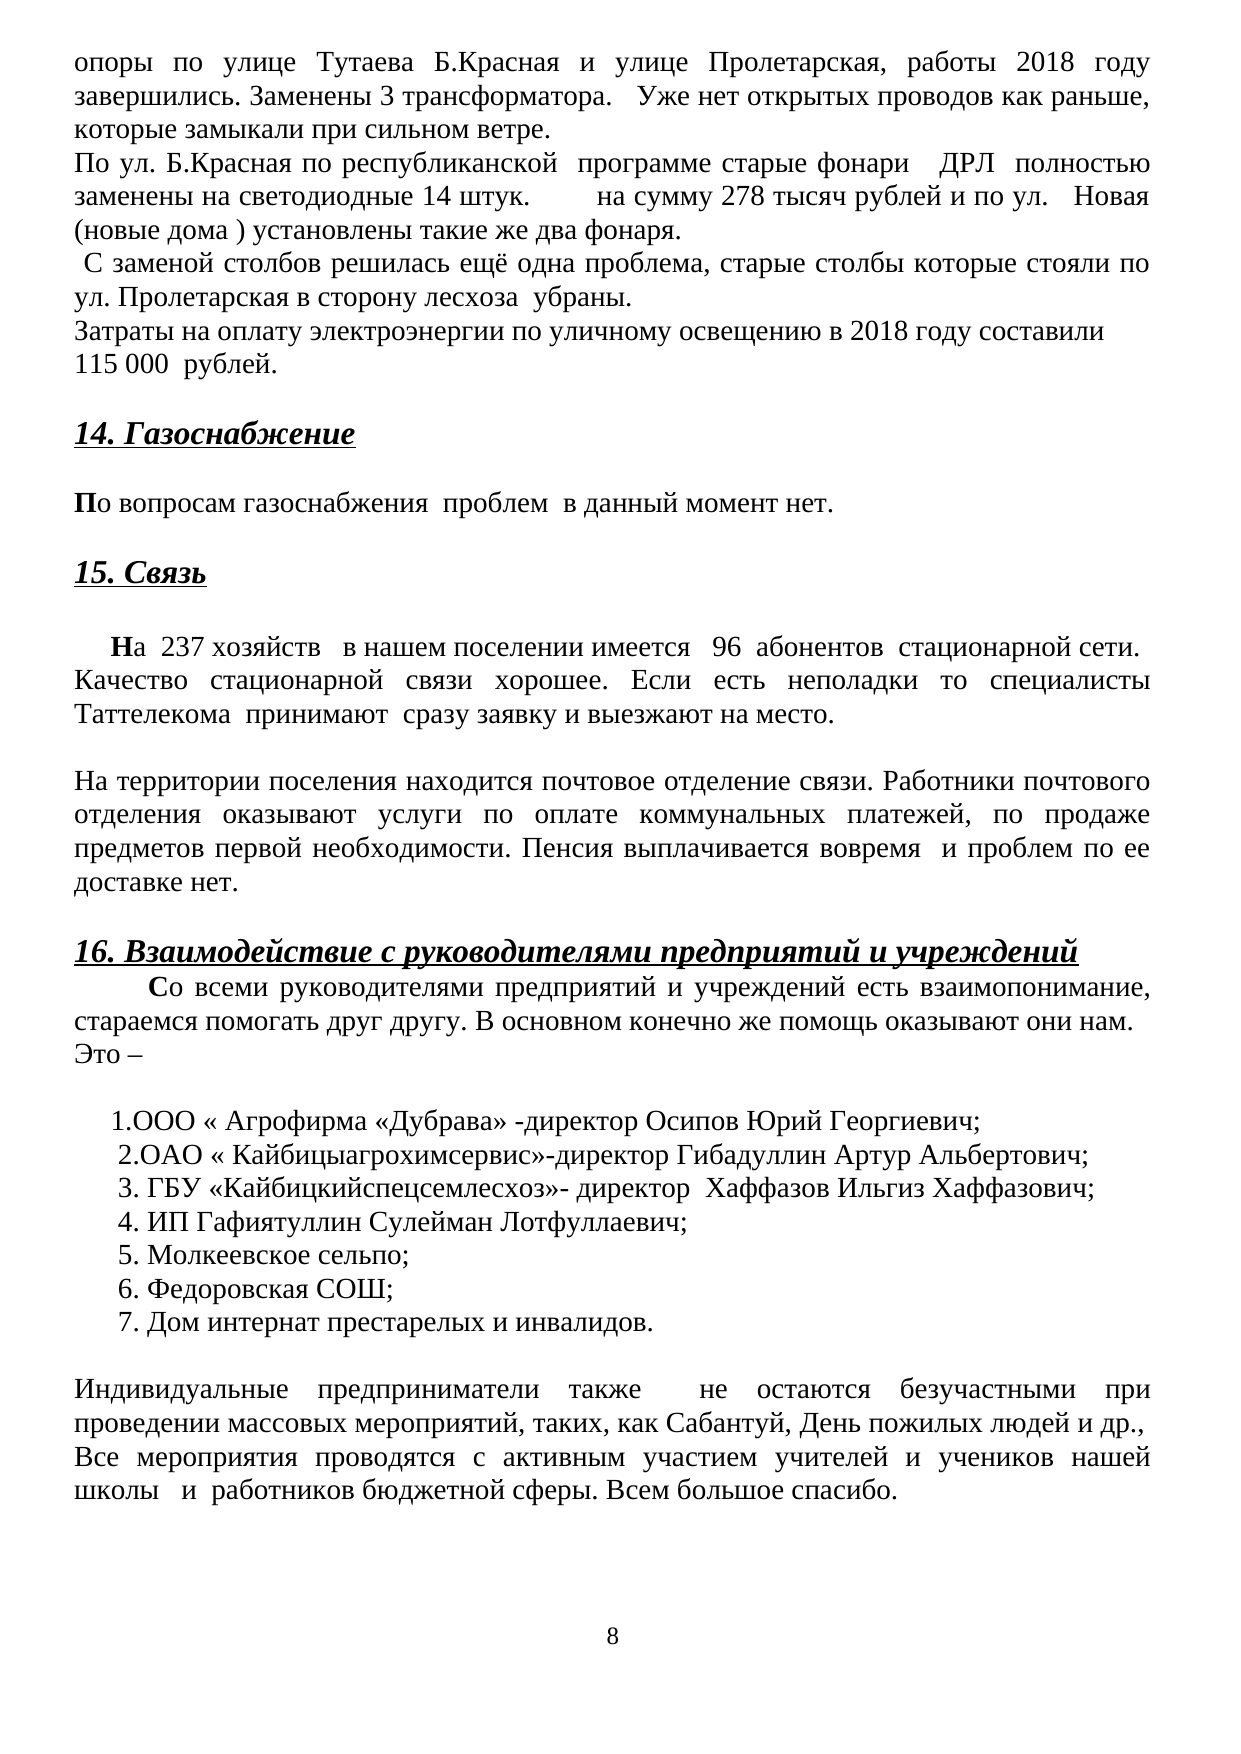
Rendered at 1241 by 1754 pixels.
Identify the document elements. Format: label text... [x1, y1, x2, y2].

text 16. Взаимодействие с руководителями предприятий и учреждений [74, 931, 1152, 969]
text 1.ООО « Агрофирма «Дубрава» -директор Осипов Юрий Георгиевич; [74, 1103, 1152, 1137]
text 6. Федоровская СОШ; [74, 1271, 1152, 1304]
text На 237 хозяйств в нашем поселении имеется 96 абонентов стационарной сети. [74, 629, 1152, 662]
text По вопросам газоснабжения проблем в данный момент нет. [74, 485, 1152, 519]
text На территории поселения находится почтовое отделение связи. Работники почтового отделения оказывают услуги по оплате коммунальных платежей, по продаже предметов первой необходимости. Пенсия выплачивается вовремя и проблем по ее доставке нет. [74, 763, 1152, 897]
text Качество стационарной связи хорошее. Если есть неполадки то специалисты Таттелекома принимают сразу заявку и выезжают на место. [74, 662, 1152, 729]
text 2.ОАО « Кайбицыагрохимсервис»-директор Гибадуллин Артур Альбертович; [74, 1137, 1152, 1170]
text Это – [74, 1036, 1152, 1070]
text 115 000 рублей. [74, 346, 1152, 380]
text 15. Связь [74, 552, 1152, 591]
text Со всеми руководителями предприятий и учреждений есть взаимопонимание, стараемся помогать друг другу. В основном конечно же помощь оказывают они нам. [74, 969, 1152, 1036]
text По ул. Б.Красная по республиканской программе старые фонари ДРЛ полностью заменены на светодиодные 14 штук. на сумму 278 тысяч рублей и по ул. Новая (новые дома ) установлены такие же два фонаря. [74, 145, 1152, 246]
text 14. Газоснабжение [74, 413, 1152, 452]
text 5. Молкеевское сельпо; [74, 1237, 1152, 1271]
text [74, 44, 1152, 145]
text 7. Дом интернат престарелых и инвалидов. [74, 1304, 1152, 1338]
text Все мероприятия проводятся с активным участием учителей и учеников нашей школы и работников бюджетной сферы. Всем большое спасибо. [74, 1439, 1152, 1506]
text Индивидуальные предприниматели также не остаются безучастными при проведении массовых мероприятий, таких, как Сабантуй, День пожилых людей и др., [74, 1372, 1152, 1439]
text 3. ГБУ «Кайбицкийспецсемлесхоз»- директор Хаффазов Ильгиз Хаффазович; [74, 1170, 1152, 1204]
text С заменой столбов решилась ещё одна проблема, старые столбы которые стояли по ул. Пролетарская в сторону лесхоза убраны. [74, 246, 1152, 313]
text Затраты на оплату электроэнергии по уличному освещению в 2018 году составили [74, 313, 1152, 346]
text 4. ИП Гафиятуллин Сулейман Лотфуллаевич; [74, 1204, 1152, 1237]
